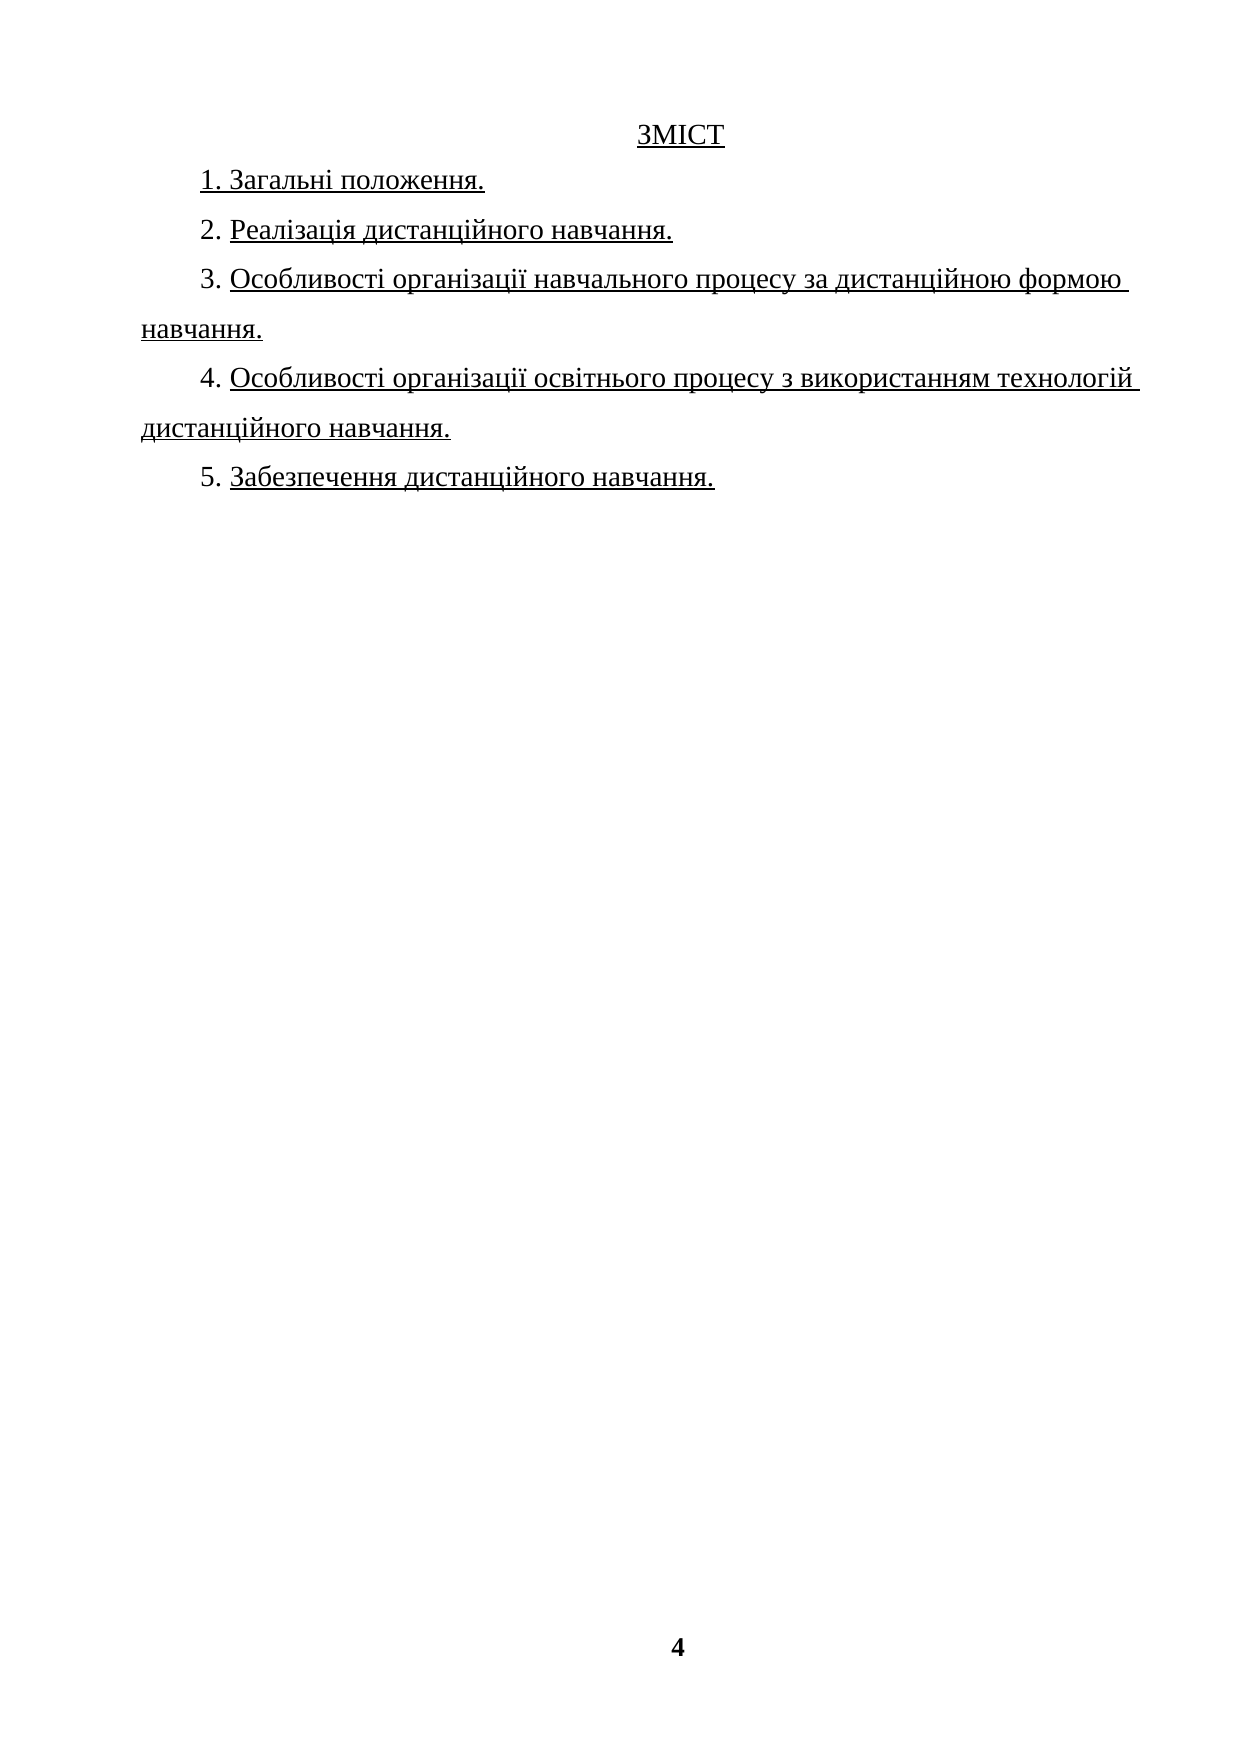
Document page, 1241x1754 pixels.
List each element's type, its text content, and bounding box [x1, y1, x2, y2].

text ЗМІСТ [141, 121, 1161, 150]
list Особливості організації навчального процесу за дистанційною формою навчання. [141, 249, 1161, 348]
list Реалізація дистанційного навчання. [141, 199, 1161, 249]
text 1. Загальні положення. [141, 150, 1161, 199]
list Забезпечення дистанційного навчання. [141, 447, 1161, 496]
list Особливості організації освітнього процесу з використанням технологій дистанційного навчання. [141, 348, 1161, 447]
